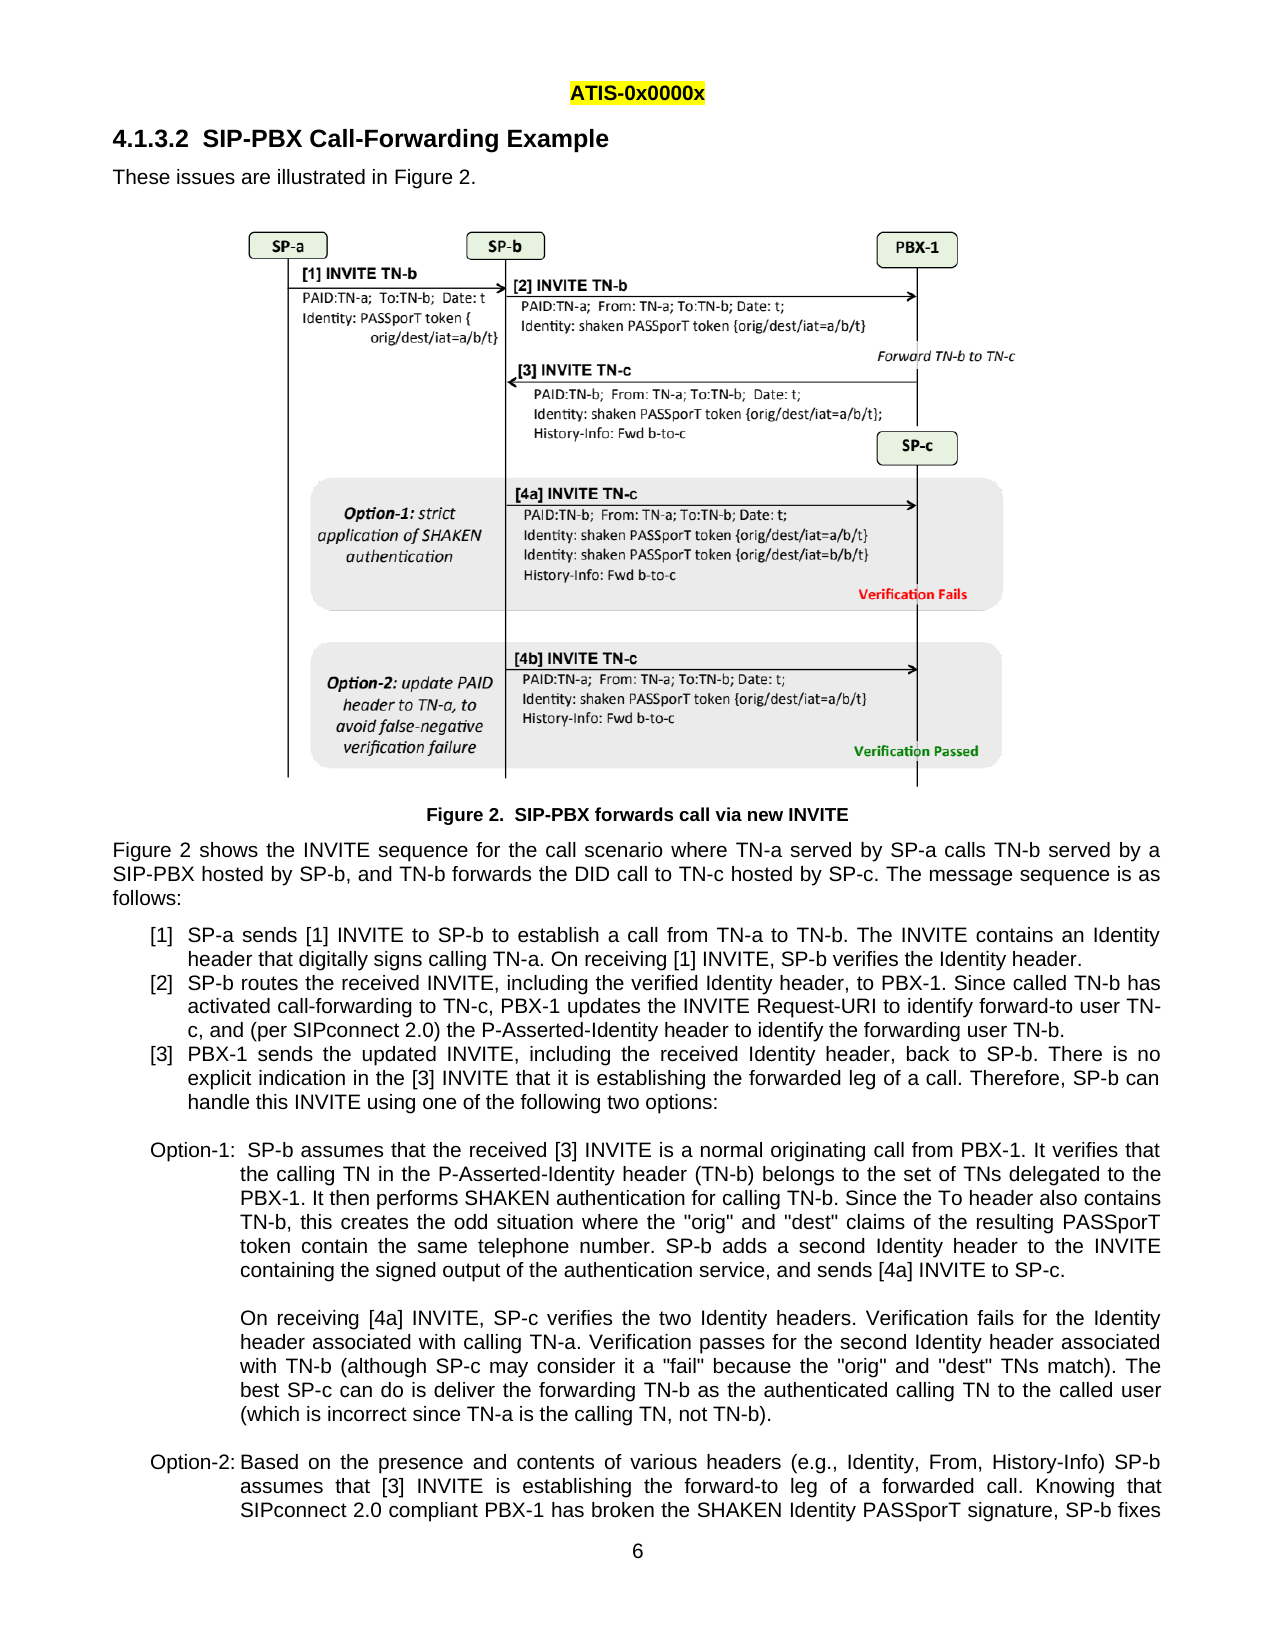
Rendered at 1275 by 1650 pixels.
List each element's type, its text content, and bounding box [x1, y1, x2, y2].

list SP-b routes the received INVITE, including the verified Identity header, to PBX-1. Since called TN-b has activated call-forwarding to TN-c, PBX-1 updates the INVITE Request-URI to identify forward-to user TN-c, and (per SIPconnect 2.0) the P-Asserted-Identity header to identify the forwarding user TN-b. [150, 970, 1162, 1042]
list On receiving [4a] INVITE, SP-c verifies the two Identity headers. Verification fails for the Identity header associated with calling TN-a. Verification passes for the second Identity header associated with TN-b (although SP-c may consider it a "fail" because the "orig" and "dest" TNs match). The best SP-c can do is deliver the forwarding TN-b as the authenticated calling TN to the called user (which is incorrect since TN-a is the calling TN, not TN-b). [240, 1306, 1162, 1426]
list PBX-1 sends the updated INVITE, including the received Identity header, back to SP-b. There is no explicit indication in the [3] INVITE that it is establishing the forwarded leg of a call. Therefore, SP-b can handle this INVITE using one of the following two options: [150, 1042, 1162, 1114]
list SP-a sends [1] INVITE to SP-b to establish a call from TN-a to TN-b. The INVITE contains an Identity header that digitally signs calling TN-a. On receiving [1] INVITE, SP-b verifies the Identity header. [150, 922, 1162, 970]
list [150, 1449, 1162, 1521]
text These issues are illustrated in Figure 2. [112, 165, 1162, 189]
subtitle SIP-PBX Call-Forwarding Example [112, 124, 1162, 153]
text Figure 2. SIP-PBX forwards call via new INVITE [112, 804, 1162, 826]
list SP-b assumes that the received [3] INVITE is a normal originating call from PBX-1. It verifies that the calling TN in the P-Asserted-Identity header (TN-b) belongs to the set of TNs delegated to the PBX-1. It then performs SHAKEN authentication for calling TN-b. Since the To header also contains TN-b, this creates the odd situation where the "orig" and "dest" claims of the resulting PASSporT token contain the same telephone number. SP-b adds a second Identity header to the INVITE containing the signed output of the authentication service, and sends [4a] INVITE to SP-c. [150, 1138, 1162, 1282]
text Figure 2 shows the INVITE sequence for the call scenario where TN-a served by SP-a calls TN-b served by a SIP-PBX hosted by SP-b, and TN-b forwards the DID call to TN-c hosted by SP-c. The message sequence is as follows: [112, 838, 1162, 910]
